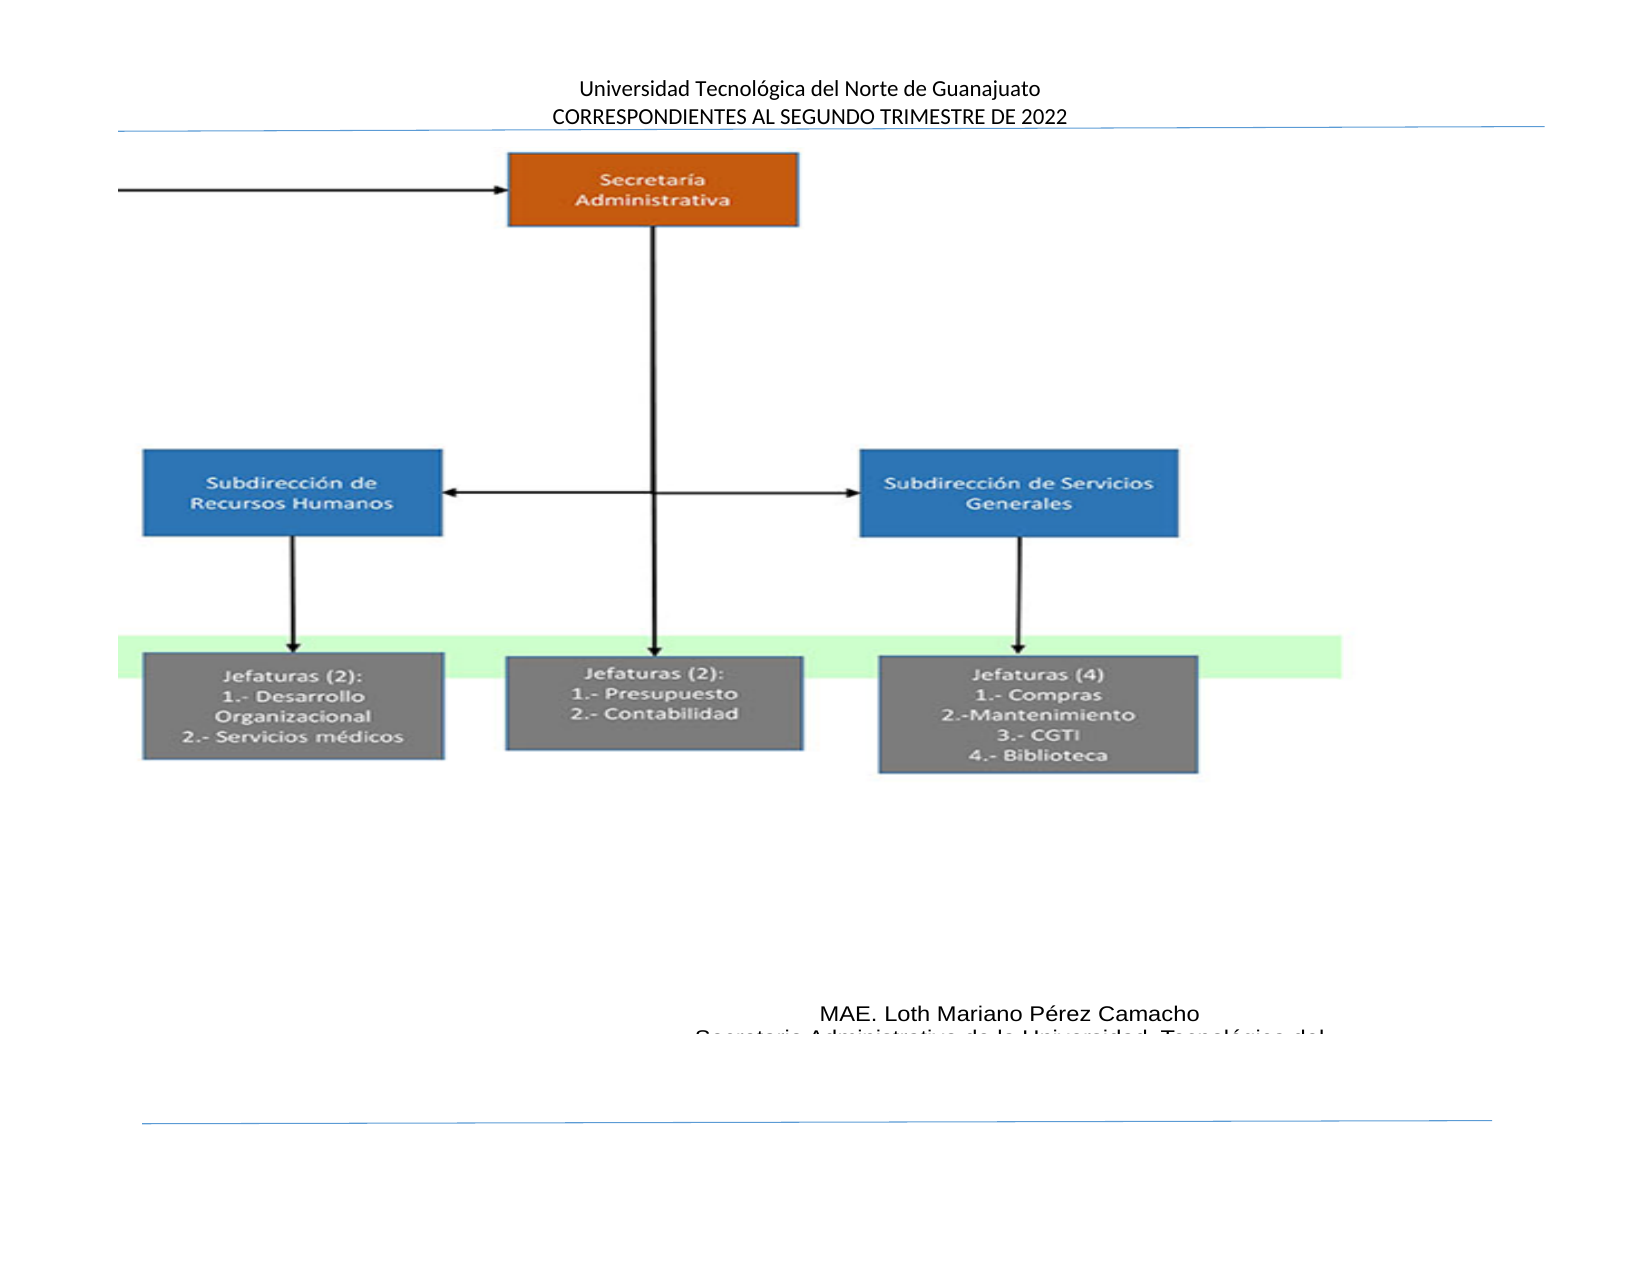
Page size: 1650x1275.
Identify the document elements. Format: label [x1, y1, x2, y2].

picture [118, 147, 1363, 813]
